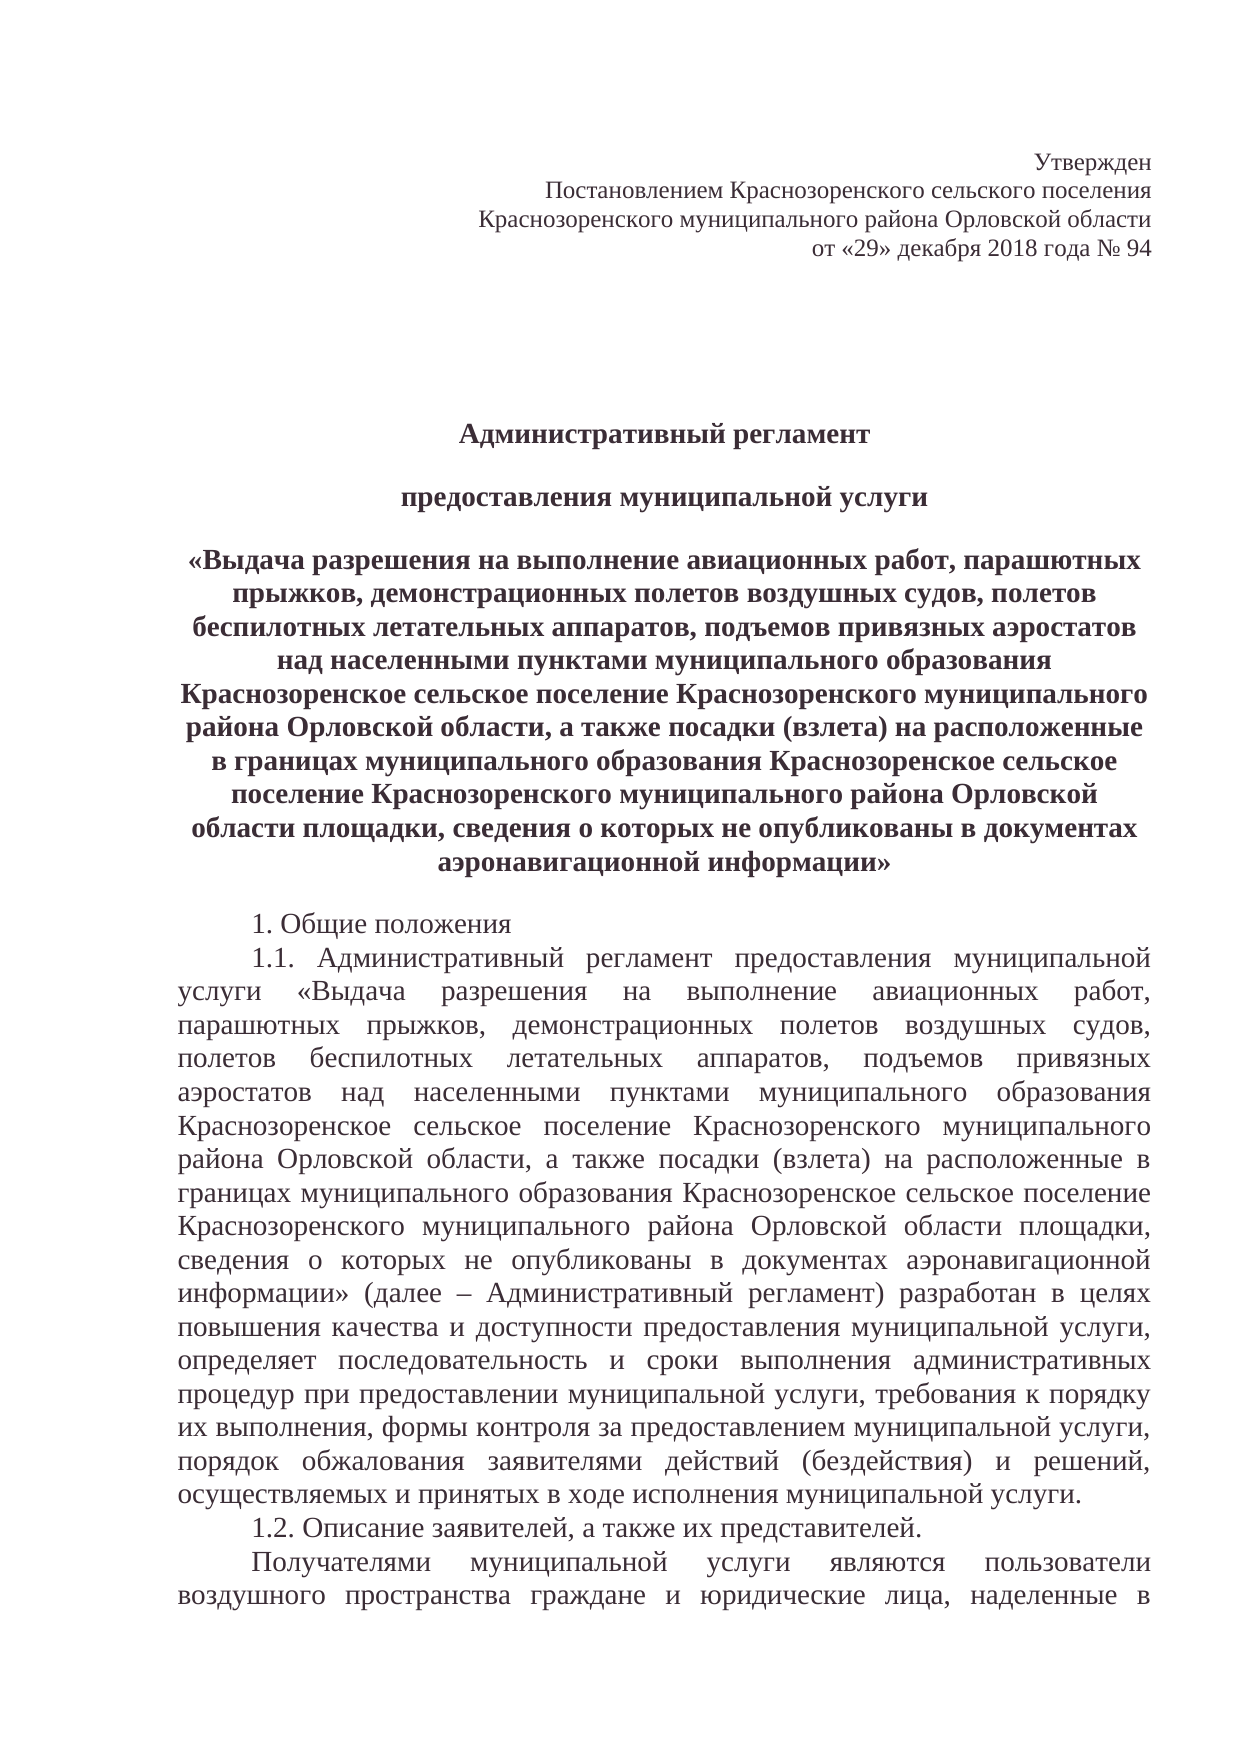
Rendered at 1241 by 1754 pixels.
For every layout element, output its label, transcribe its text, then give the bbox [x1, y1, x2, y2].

text 1. Общие положения [177, 906, 1152, 940]
text «Выдача разрешения на выполнение авиационных работ, парашютных прыжков, демонстрационных полетов воздушных судов, полетов беспилотных летательных аппаратов, подъемов привязных аэростатов над населенными пунктами муниципального образования Краснозоренское сельское поселение Краснозоренского муниципального района Орловской области, а также посадки (взлета) на расположенные в границах муниципального образования Краснозоренское сельское поселение Краснозоренского муниципального района Орловской области площадки, сведения о которых не опубликованы в документах аэронавигационной информации» [177, 542, 1152, 877]
text 1.2. Описание заявителей, а также их представителей. [177, 1510, 1152, 1544]
text Краснозоренского муниципального района Орловской области [177, 204, 1152, 233]
text Административный регламент [177, 416, 1152, 450]
text Утвержден [177, 147, 1152, 176]
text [177, 1544, 1152, 1611]
text от «29» декабря 2018 года № 94 [177, 233, 1152, 262]
text предоставления муниципальной услуги [177, 479, 1152, 513]
text Постановлением Краснозоренского сельского поселения [177, 176, 1152, 204]
text 1.1. Административный регламент предоставления муниципальной услуги «Выдача разрешения на выполнение авиационных работ, парашютных прыжков, демонстрационных полетов воздушных судов, полетов беспилотных летательных аппаратов, подъемов привязных аэростатов над населенными пунктами муниципального образования Краснозоренское сельское поселение Краснозоренского муниципального района Орловской области, а также посадки (взлета) на расположенные в границах муниципального образования Краснозоренское сельское поселение Краснозоренского муниципального района Орловской области площадки, сведения о которых не опубликованы в документах аэронавигационной информации» (далее – Административный регламент) разработан в целях повышения качества и доступности предоставления муниципальной услуги, определяет последовательность и сроки выполнения административных процедур при предоставлении муниципальной услуги, требования к порядку их выполнения, формы контроля за предоставлением муниципальной услуги, порядок обжалования заявителями действий (бездействия) и решений, осуществляемых и принятых в ходе исполнения муниципальной услуги. [177, 940, 1152, 1510]
